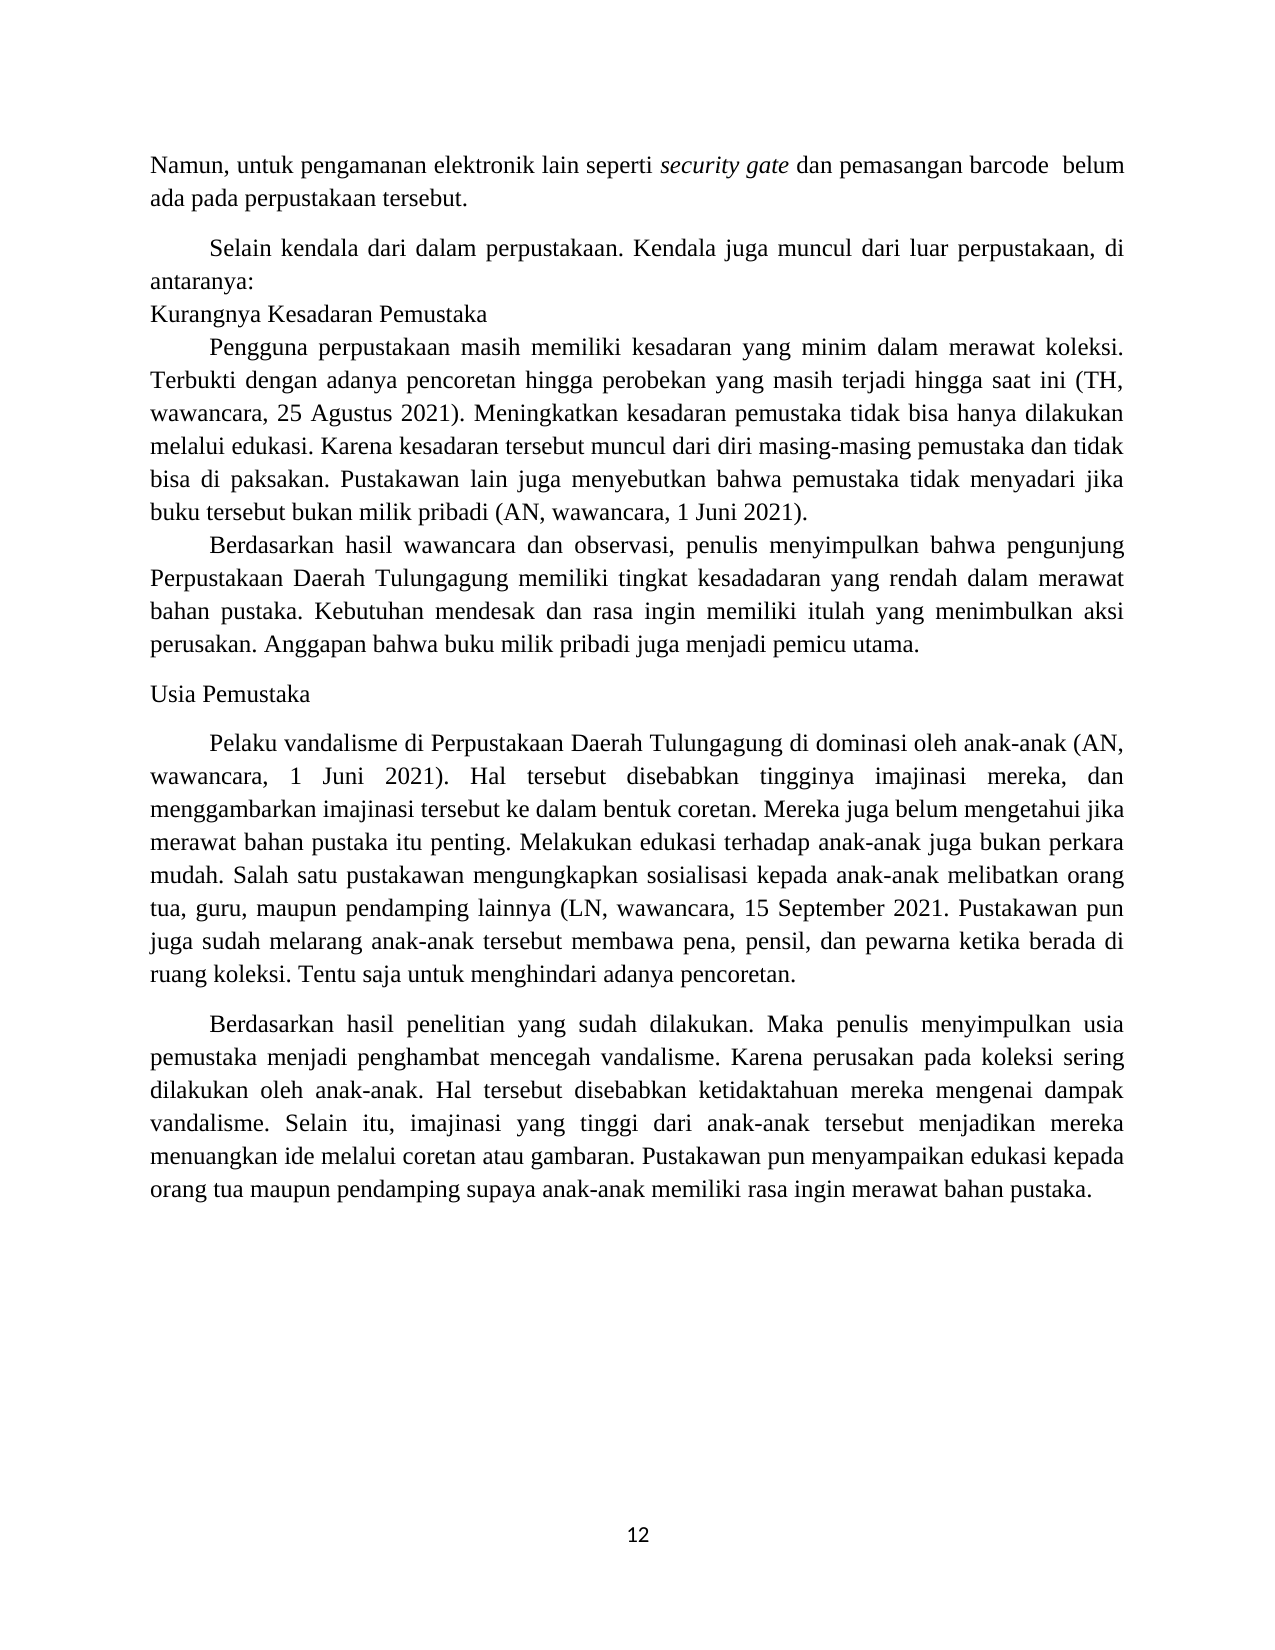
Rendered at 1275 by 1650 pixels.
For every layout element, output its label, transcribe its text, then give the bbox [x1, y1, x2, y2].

list Kurangnya Kesadaran Pemustaka [150, 299, 1125, 327]
text Pelaku vandalisme di Perpustakaan Daerah Tulungagung di dominasi oleh anak-anak (AN, wawancara, 1 Juni 2021). Hal tersebut disebabkan tingginya imajinasi mereka, dan menggambarkan imajinasi tersebut ke dalam bentuk coretan. Mereka juga belum mengetahui jika merawat bahan pustaka itu penting. Melakukan edukasi terhadap anak-anak juga bukan perkara mudah. Salah satu pustakawan mengungkapkan sosialisasi kepada anak-anak melibatkan orang tua, guru, maupun pendamping lainnya (LN, wawancara, 15 September 2021. Pustakawan pun juga sudah melarang anak-anak tersebut membawa pena, pensil, dan pewarna ketika berada di ruang koleksi. Tentu saja untuk menghindari adanya pencoretan. [150, 728, 1125, 988]
list Berdasarkan hasil wawancara dan observasi, penulis menyimpulkan bahwa pengunjung Perpustakaan Daerah Tulungagung memiliki tingkat kesadadaran yang rendah dalam merawat bahan pustaka. Kebutuhan mendesak dan rasa ingin memiliki itulah yang menimbulkan aksi perusakan. Anggapan bahwa buku milik pribadi juga menjadi pemicu utama. [150, 530, 1125, 658]
text Usia Pemustaka [150, 679, 1125, 707]
list Berdasarkan hasil penelitian yang sudah dilakukan. Maka penulis menyimpulkan usia pemustaka menjadi penghambat mencegah vandalisme. Karena perusakan pada koleksi sering dilakukan oleh anak-anak. Hal tersebut disebabkan ketidaktahuan mereka mengenai dampak vandalisme. Selain itu, imajinasi yang tinggi dari anak-anak tersebut menjadikan mereka menuangkan ide melalui coretan atau gambaran. Pustakawan pun menyampaikan edukasi kepada orang tua maupun pendamping supaya anak-anak memiliki rasa ingin merawat bahan pustaka. [150, 1009, 1125, 1203]
list Pengguna perpustakaan masih memiliki kesadaran yang minim dalam merawat koleksi. Terbukti dengan adanya pencoretan hingga perobekan yang masih terjadi hingga saat ini (TH, wawancara, 25 Agustus 2021). Meningkatkan kesadaran pemustaka tidak bisa hanya dilakukan melalui edukasi. Karena kesadaran tersebut muncul dari diri masing-masing pemustaka dan tidak bisa di paksakan. Pustakawan lain juga menyebutkan bahwa pemustaka tidak menyadari jika buku tersebut bukan milik pribadi (AN, wawancara, 1 Juni 2021). [150, 332, 1125, 526]
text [150, 150, 1125, 212]
list Selain kendala dari dalam perpustakaan. Kendala juga muncul dari luar perpustakaan, di antaranya: [150, 233, 1125, 294]
